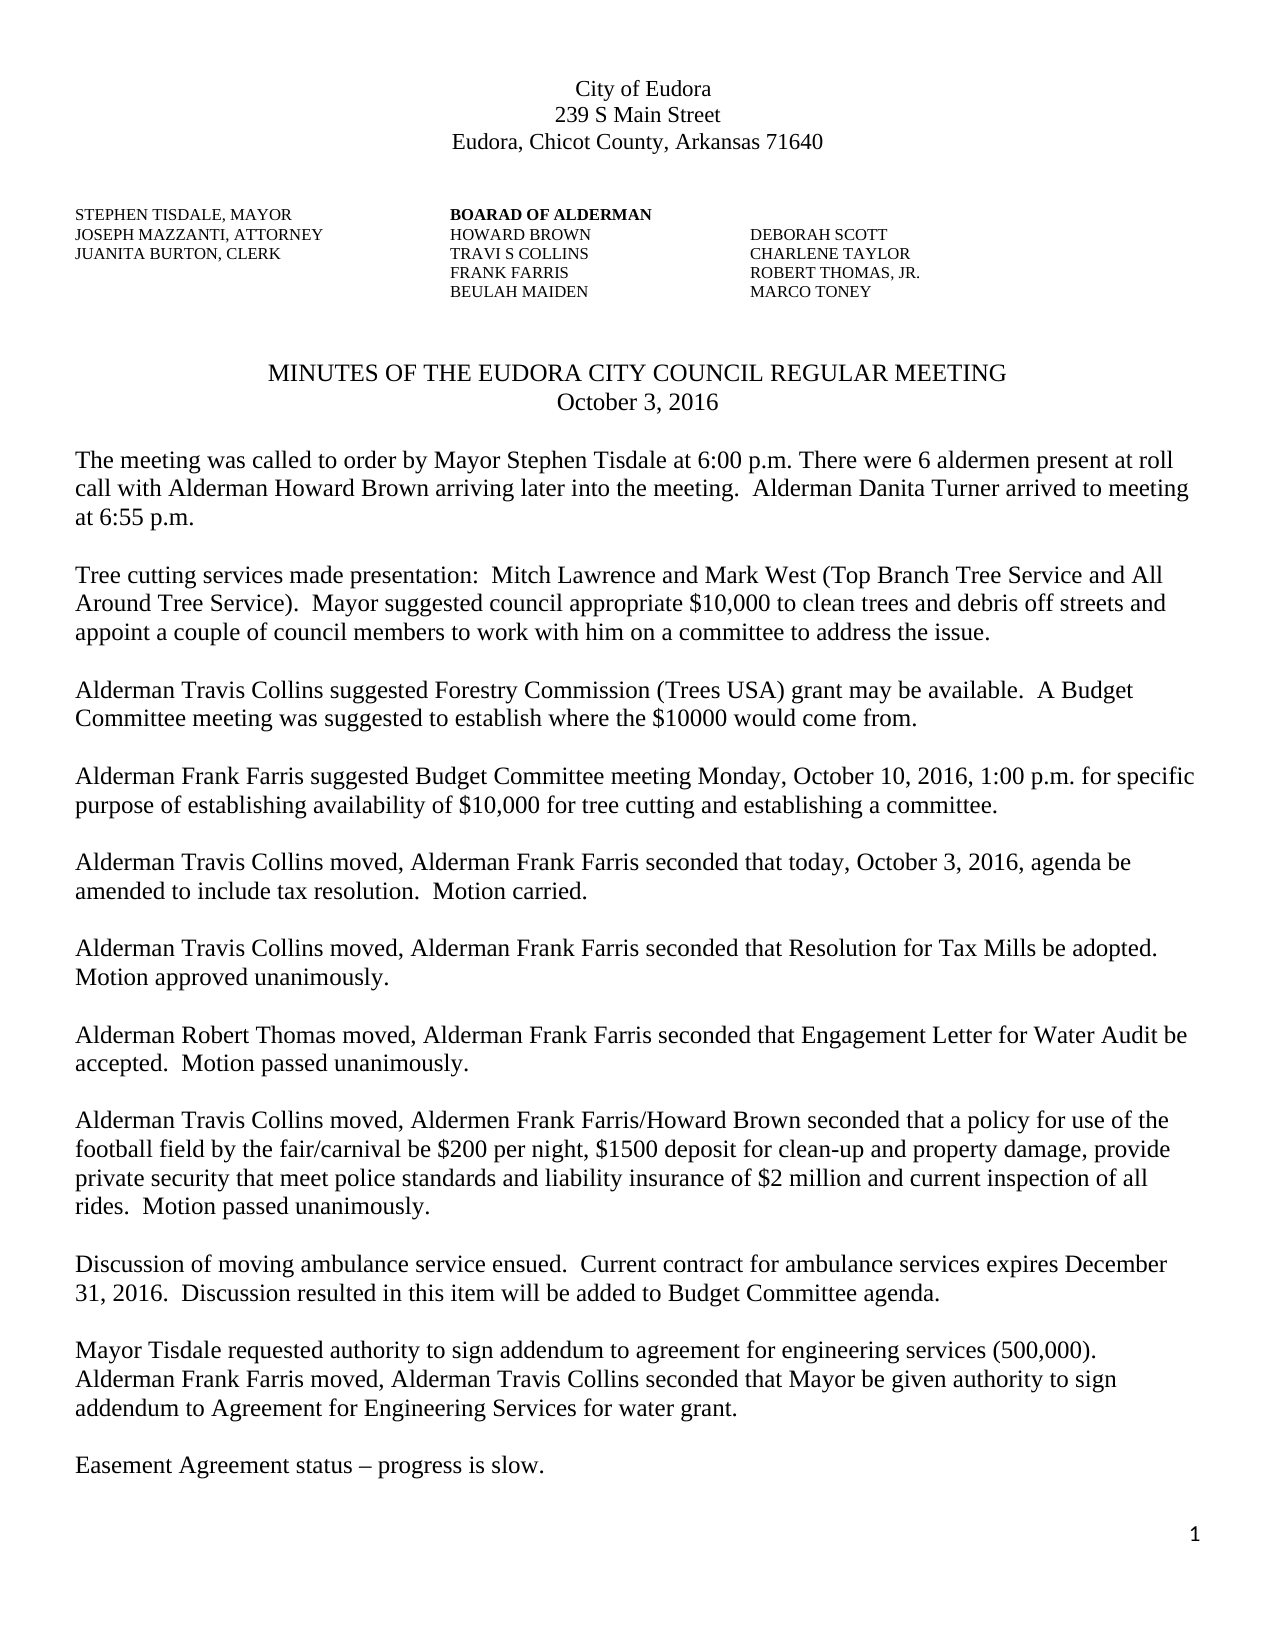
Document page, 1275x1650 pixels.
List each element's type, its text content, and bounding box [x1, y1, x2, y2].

text Eudora, Chicot County, Arkansas 71640 [75, 128, 1200, 154]
text City of Eudora [75, 75, 1200, 101]
text Alderman Travis Collins moved, Alderman Frank Farris seconded that today, October 3, 2016, agenda be amended to include tax resolution. Motion carried. [75, 847, 1200, 905]
text Alderman Travis Collins moved, Alderman Frank Farris seconded that Resolution for Tax Mills be adopted. Motion approved unanimously. [75, 933, 1200, 991]
text BEULAH MAIDEN MARCO TONEY [75, 282, 1200, 301]
text JOSEPH MAZZANTI, ATTORNEY HOWARD BROWN DEBORAH SCOTT [75, 224, 1200, 243]
text Discussion of moving ambulance service ensued. Current contract for ambulance services expires December 31, 2016. Discussion resulted in this item will be added to Budget Committee agenda. [75, 1249, 1200, 1306]
text Alderman Robert Thomas moved, Alderman Frank Farris seconded that Engagement Letter for Water Audit be accepted. Motion passed unanimously. [75, 1020, 1200, 1077]
text FRANK FARRIS ROBERT THOMAS, JR. [75, 263, 1200, 282]
text Alderman Travis Collins suggested Forestry Commission (Trees USA) grant may be available. A Budget Committee meeting was suggested to establish where the $10000 would come from. [75, 675, 1200, 732]
text Mayor Tisdale requested authority to sign addendum to agreement for engineering services (500,000). Alderman Frank Farris moved, Alderman Travis Collins seconded that Mayor be given authority to sign addendum to Agreement for Engineering Services for water grant. [75, 1335, 1200, 1421]
text 239 S Main Street [75, 101, 1200, 128]
text JUANITA BURTON, CLERK TRAVI S COLLINS CHARLENE TAYLOR [75, 243, 1200, 263]
text The meeting was called to order by Mayor Stephen Tisdale at 6:00 p.m. There were 6 aldermen present at roll call with Alderman Howard Brown arriving later into the meeting. Alderman Danita Turner arrived to meeting at 6:55 p.m. [75, 445, 1200, 531]
text STEPHEN TISDALE, MAYOR BOARAD OF ALDERMAN [75, 205, 1200, 224]
text October 3, 2016 [75, 387, 1200, 416]
text MINUTES OF THE EUDORA CITY COUNCIL REGULAR MEETING [75, 358, 1200, 387]
text Tree cutting services made presentation: Mitch Lawrence and Mark West (Top Branch Tree Service and All Around Tree Service). Mayor suggested council appropriate $10,000 to clean trees and debris off streets and appoint a couple of council members to work with him on a committee to address the issue. [75, 560, 1200, 646]
text Alderman Frank Farris suggested Budget Committee meeting Monday, October 10, 2016, 1:00 p.m. for specific purpose of establishing availability of $10,000 for tree cutting and establishing a committee. [75, 761, 1200, 818]
text Alderman Travis Collins moved, Aldermen Frank Farris/Howard Brown seconded that a policy for use of the football field by the fair/carnival be $200 per night, $1500 deposit for clean-up and property damage, provide private security that meet police standards and liability insurance of $2 million and current inspection of all rides. Motion passed unanimously. [75, 1105, 1200, 1220]
text Easement Agreement status – progress is slow. [75, 1450, 1200, 1479]
